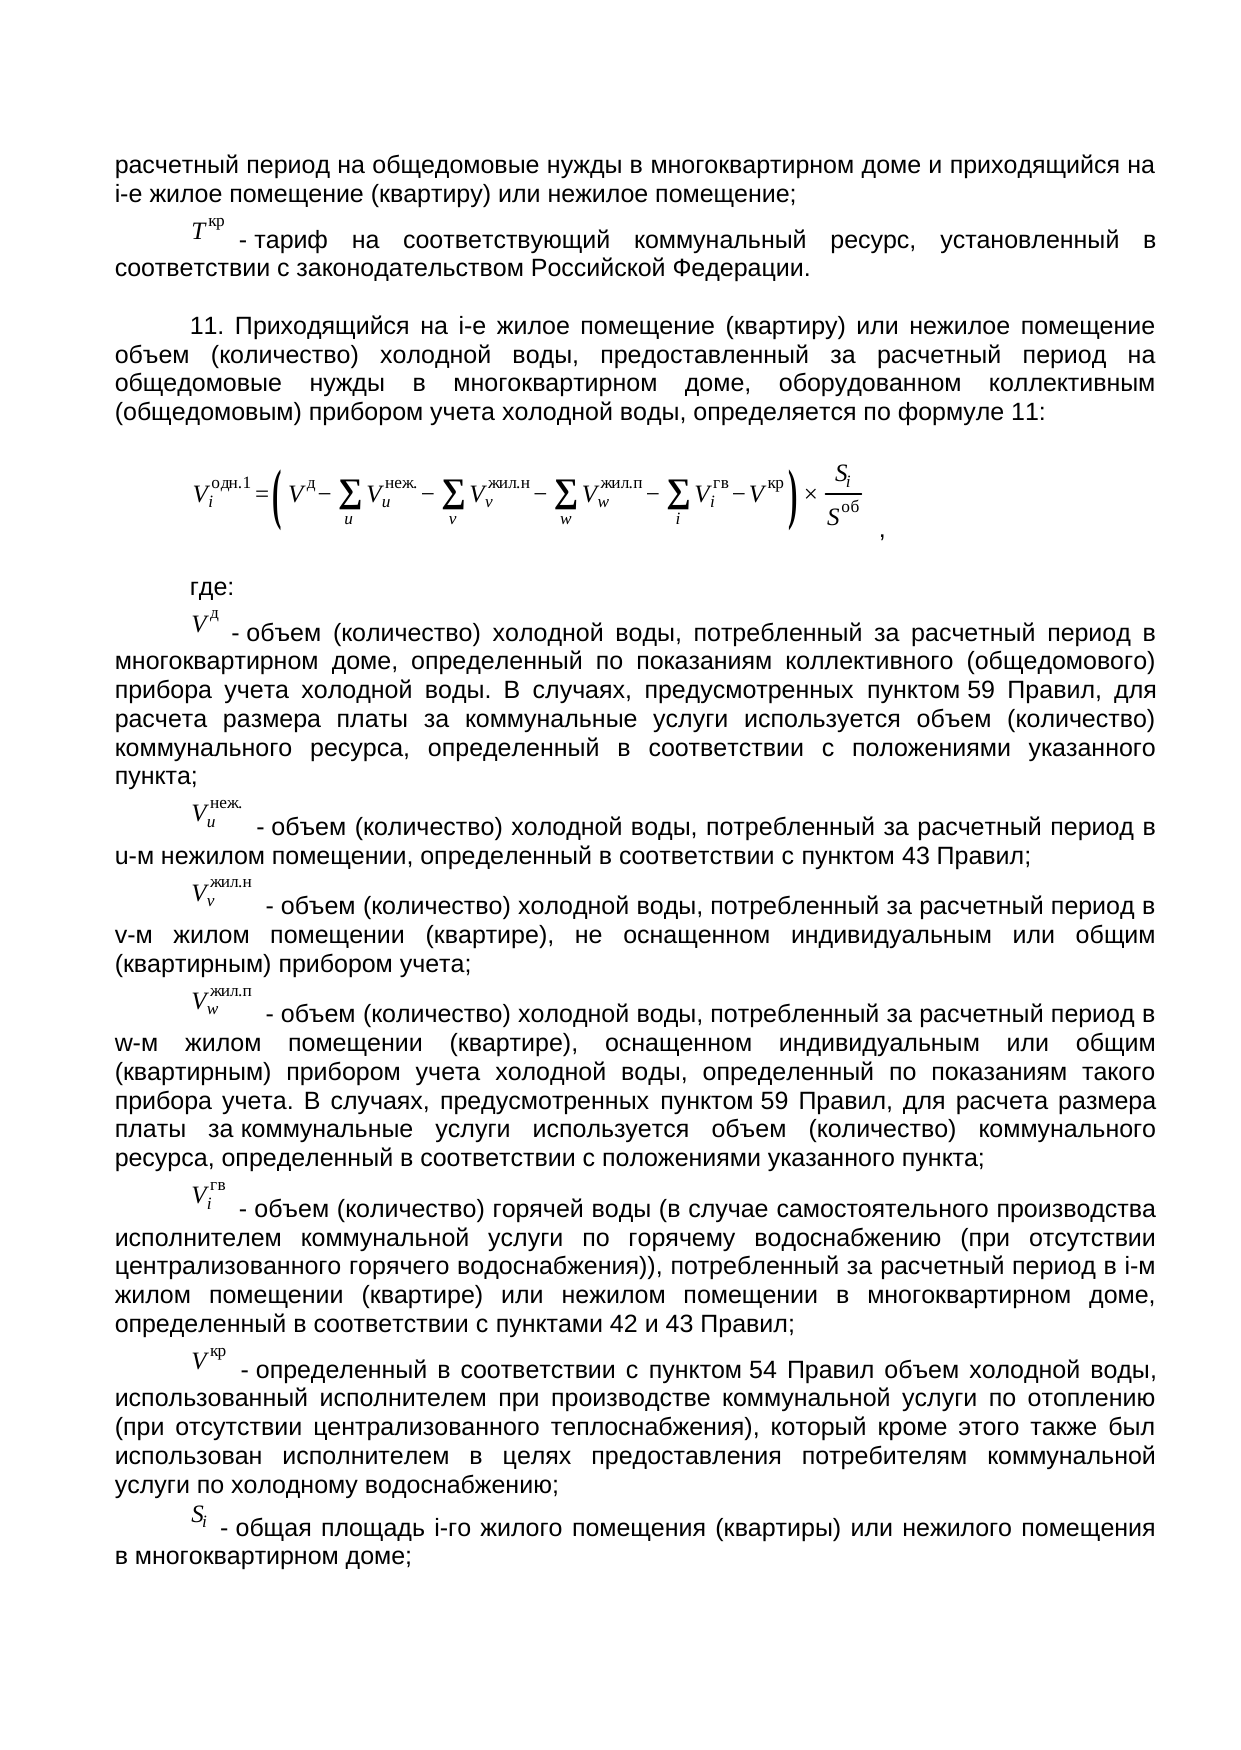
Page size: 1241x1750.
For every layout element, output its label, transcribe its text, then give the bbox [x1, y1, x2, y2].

text - объем (количество) холодной воды, потребленный за расчетный период в многоквартирном доме, определенный по показаниям коллективного (общедомового) прибора учета холодной воды. В случаях, предусмотренных пунктом 59 Правил, для расчета размера платы за коммунальные услуги используется объем (количество) коммунального ресурса, определенный в соответствии с положениями указанного пункта; [114, 600, 1157, 790]
text 11. Приходящийся на i-е жилое помещение (квартиру) или нежилое помещение объем (количество) холодной воды, предоставленный за расчетный период на общедомовые нужды в многоквартирном доме, оборудованном коллективным (общедомовым) прибором учета холодной воды, определяется по формуле 11: [114, 311, 1157, 426]
text где: [114, 572, 1157, 600]
text , [114, 455, 1157, 543]
text - общая площадь i-го жилого помещения (квартиры) или нежилого помещения в многоквартирном доме; [114, 1498, 1157, 1570]
text - объем (количество) горячей воды (в случае самостоятельного производства исполнителем коммунальной услуги по горячему водоснабжению (при отсутствии централизованного горячего водоснабжения)), потребленный за расчетный период в i-м жилом помещении (квартире) или нежилом помещении в многоквартирном доме, определенный в соответствии с пунктами 42 и 43 Правил; [114, 1172, 1157, 1337]
text - объем (количество) холодной воды, потребленный за расчетный период в v-м жилом помещении (квартире), не оснащенном индивидуальным или общим (квартирным) прибором учета; [114, 869, 1157, 977]
text - тариф на соответствующий коммунальный ресурс, установленный в соответствии с законодательством Российской Федерации. [114, 207, 1157, 282]
text - объем (количество) холодной воды, потребленный за расчетный период в w-м жилом помещении (квартире), оснащенном индивидуальным или общим (квартирным) прибором учета холодной воды, определенный по показаниям такого прибора учета. В случаях, предусмотренных пунктом 59 Правил, для расчета размера платы за коммунальные услуги используется объем (количество) коммунального ресурса, определенный в соответствии с положениями указанного пункта; [114, 977, 1157, 1172]
text - определенный в соответствии с пунктом 54 Правил объем холодной воды, использованный исполнителем при производстве коммунальной услуги по отоплению (при отсутствии централизованного теплоснабжения), который кроме этого также был использован исполнителем в целях предоставления потребителям коммунальной услуги по холодному водоснабжению; [114, 1337, 1157, 1498]
text - объем (количество) холодной воды, потребленный за расчетный период в u-м нежилом помещении, определенный в соответствии с пунктом 43 Правил; [114, 790, 1157, 869]
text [114, 150, 1157, 207]
